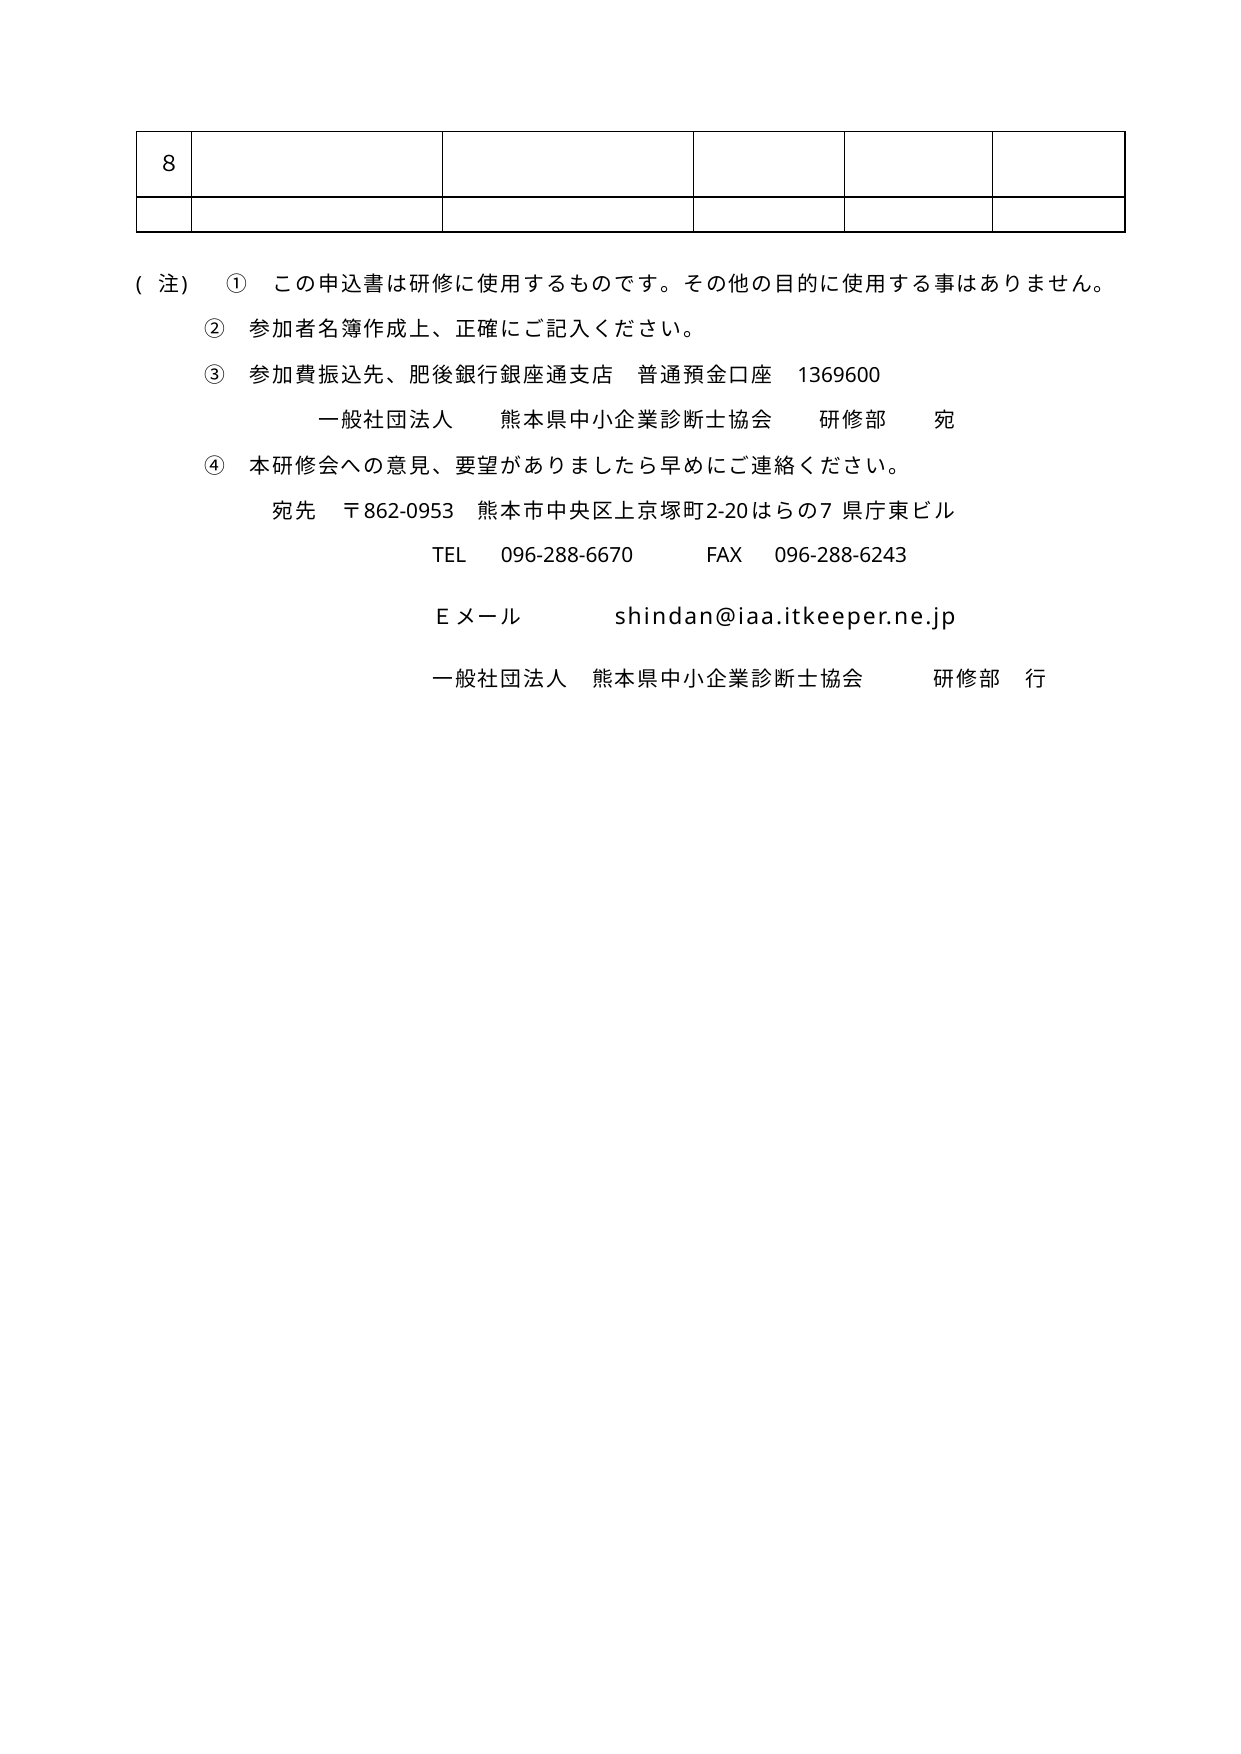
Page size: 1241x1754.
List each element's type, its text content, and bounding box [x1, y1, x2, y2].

table_cell [993, 132, 1124, 196]
table_cell [694, 132, 844, 196]
text ④ 本研修会への意見、要望がありましたら早めにご連絡ください。 [136, 449, 1116, 479]
table_cell [443, 198, 693, 231]
table_cell [845, 132, 992, 196]
table_cell ８ [137, 132, 191, 196]
text ③ 参加費振込先、肥後銀行銀座通支店 普通預金口座 1369600 [136, 358, 1116, 388]
table_cell [694, 198, 844, 231]
table_cell [443, 132, 693, 196]
table_cell [993, 198, 1124, 231]
text Ｅメール shindan@iaa.itkeeper.ne.jp [136, 585, 1116, 646]
text ② 参加者名簿作成上、正確にご記入ください。 [136, 313, 1116, 343]
table_cell [137, 198, 191, 231]
text 宛先 〒862-0953 熊本市中央区上京塚町2-20はらの7県庁東ビル [136, 494, 1116, 524]
text TEL 096-288-6670 FAX 096-288-6243 [136, 540, 1116, 570]
text (注) ① この申込書は研修に使用するものです。その他の目的に使用する事はありません。 [136, 267, 1116, 297]
text 一般社団法人 熊本県中小企業診断士協会 研修部 行 [136, 662, 1116, 693]
text 一般社団法人 熊本県中小企業診断士協会 研修部 宛 [136, 403, 1116, 434]
table_cell [192, 198, 442, 231]
table_cell [192, 132, 442, 196]
table_cell [845, 198, 992, 231]
